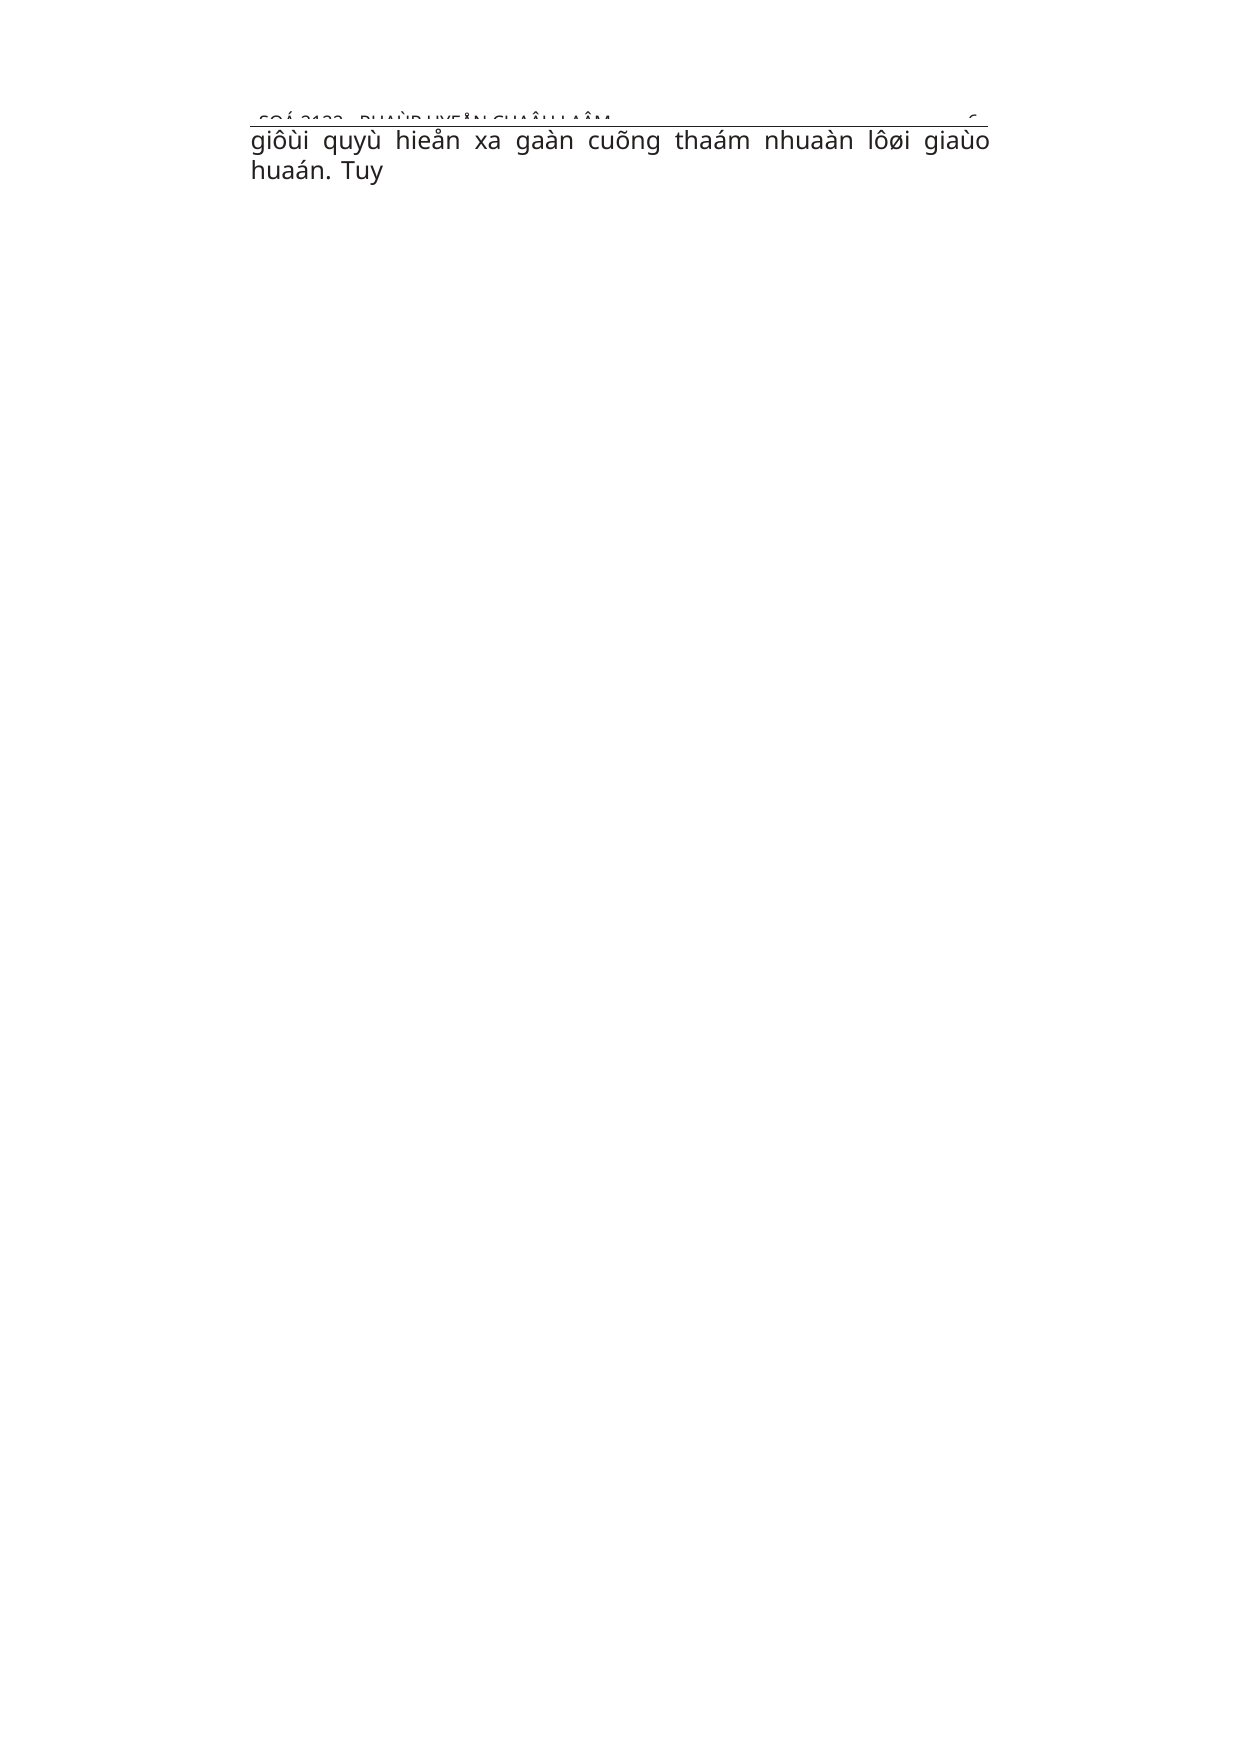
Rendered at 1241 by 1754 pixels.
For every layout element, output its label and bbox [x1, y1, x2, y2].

text [250, 125, 990, 187]
